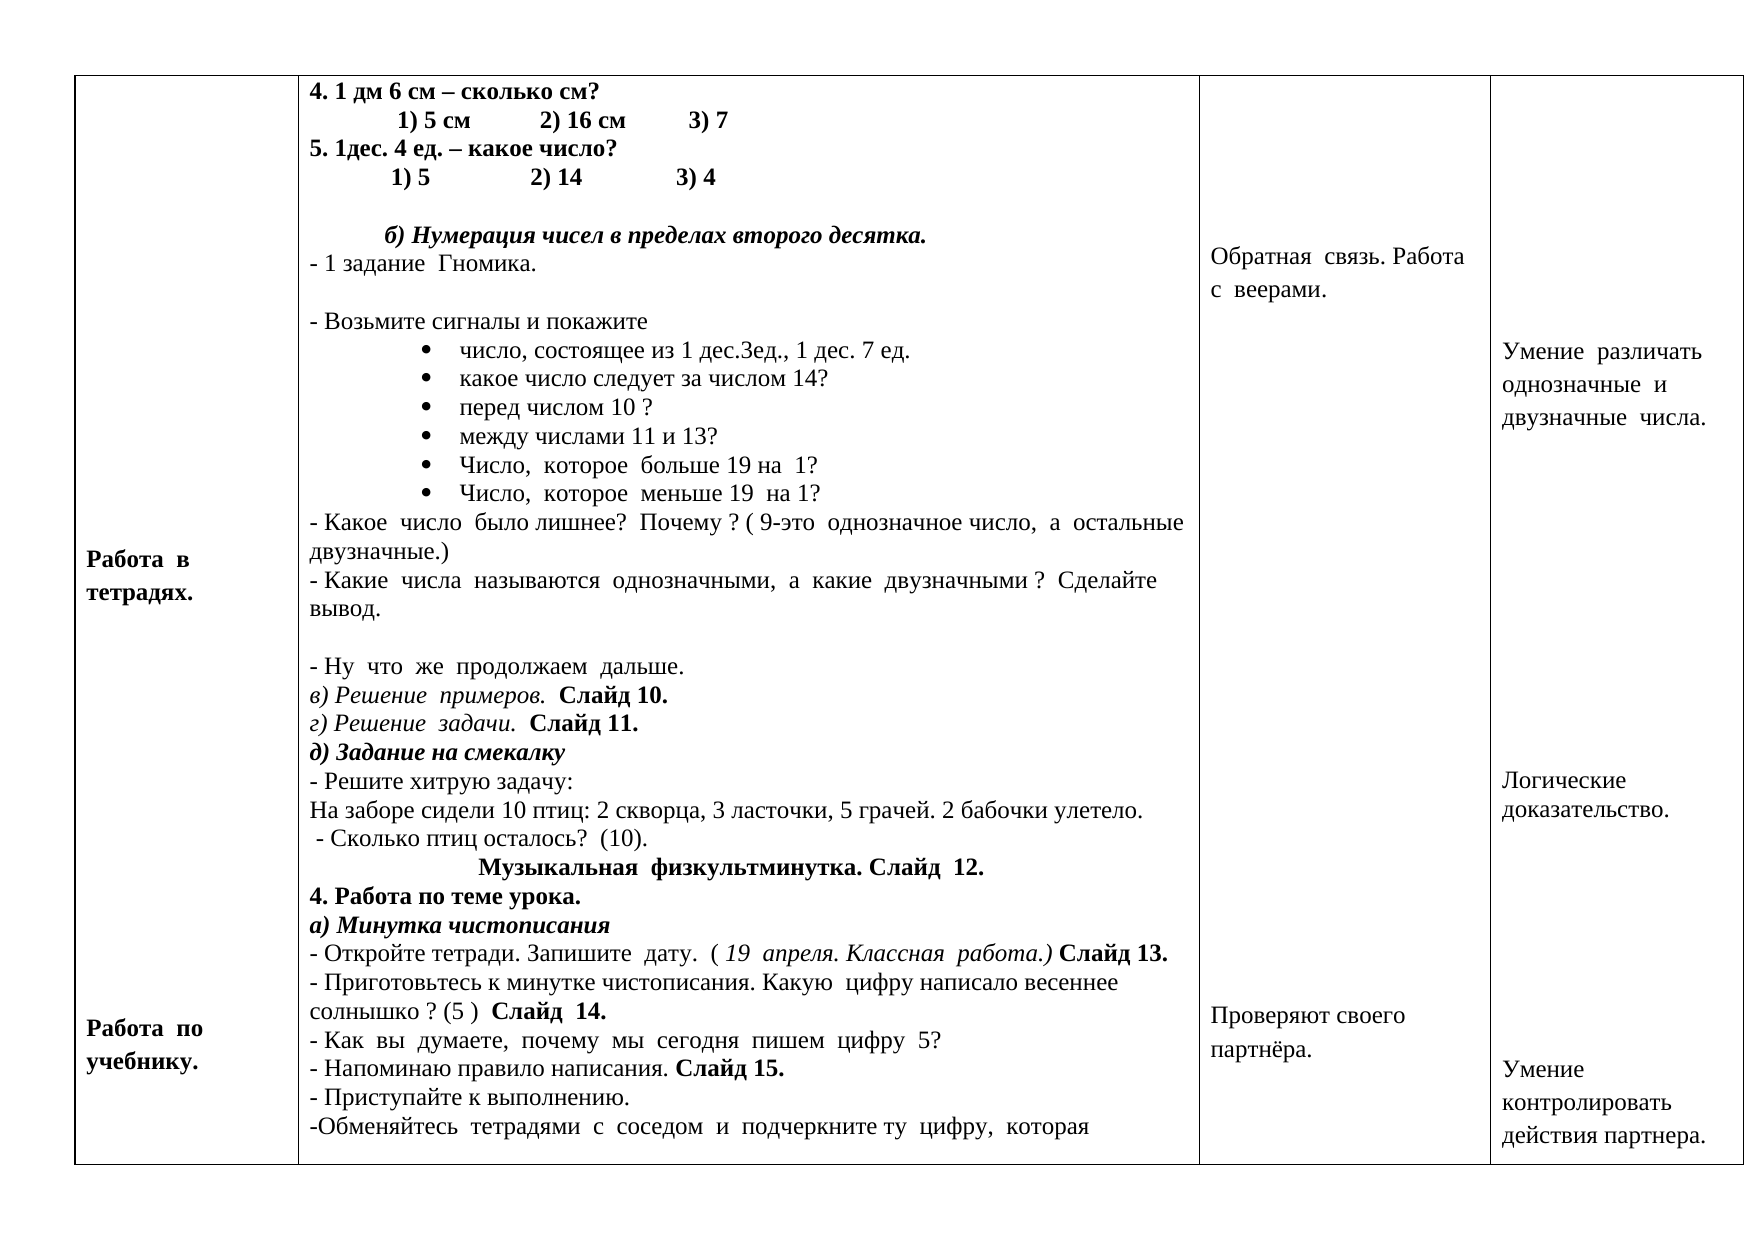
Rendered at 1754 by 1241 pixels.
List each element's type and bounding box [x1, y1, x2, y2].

table_cell [76, 76, 298, 1164]
table_cell [1200, 76, 1490, 1164]
table_cell [1491, 76, 1743, 1164]
table_cell [299, 76, 1199, 1164]
